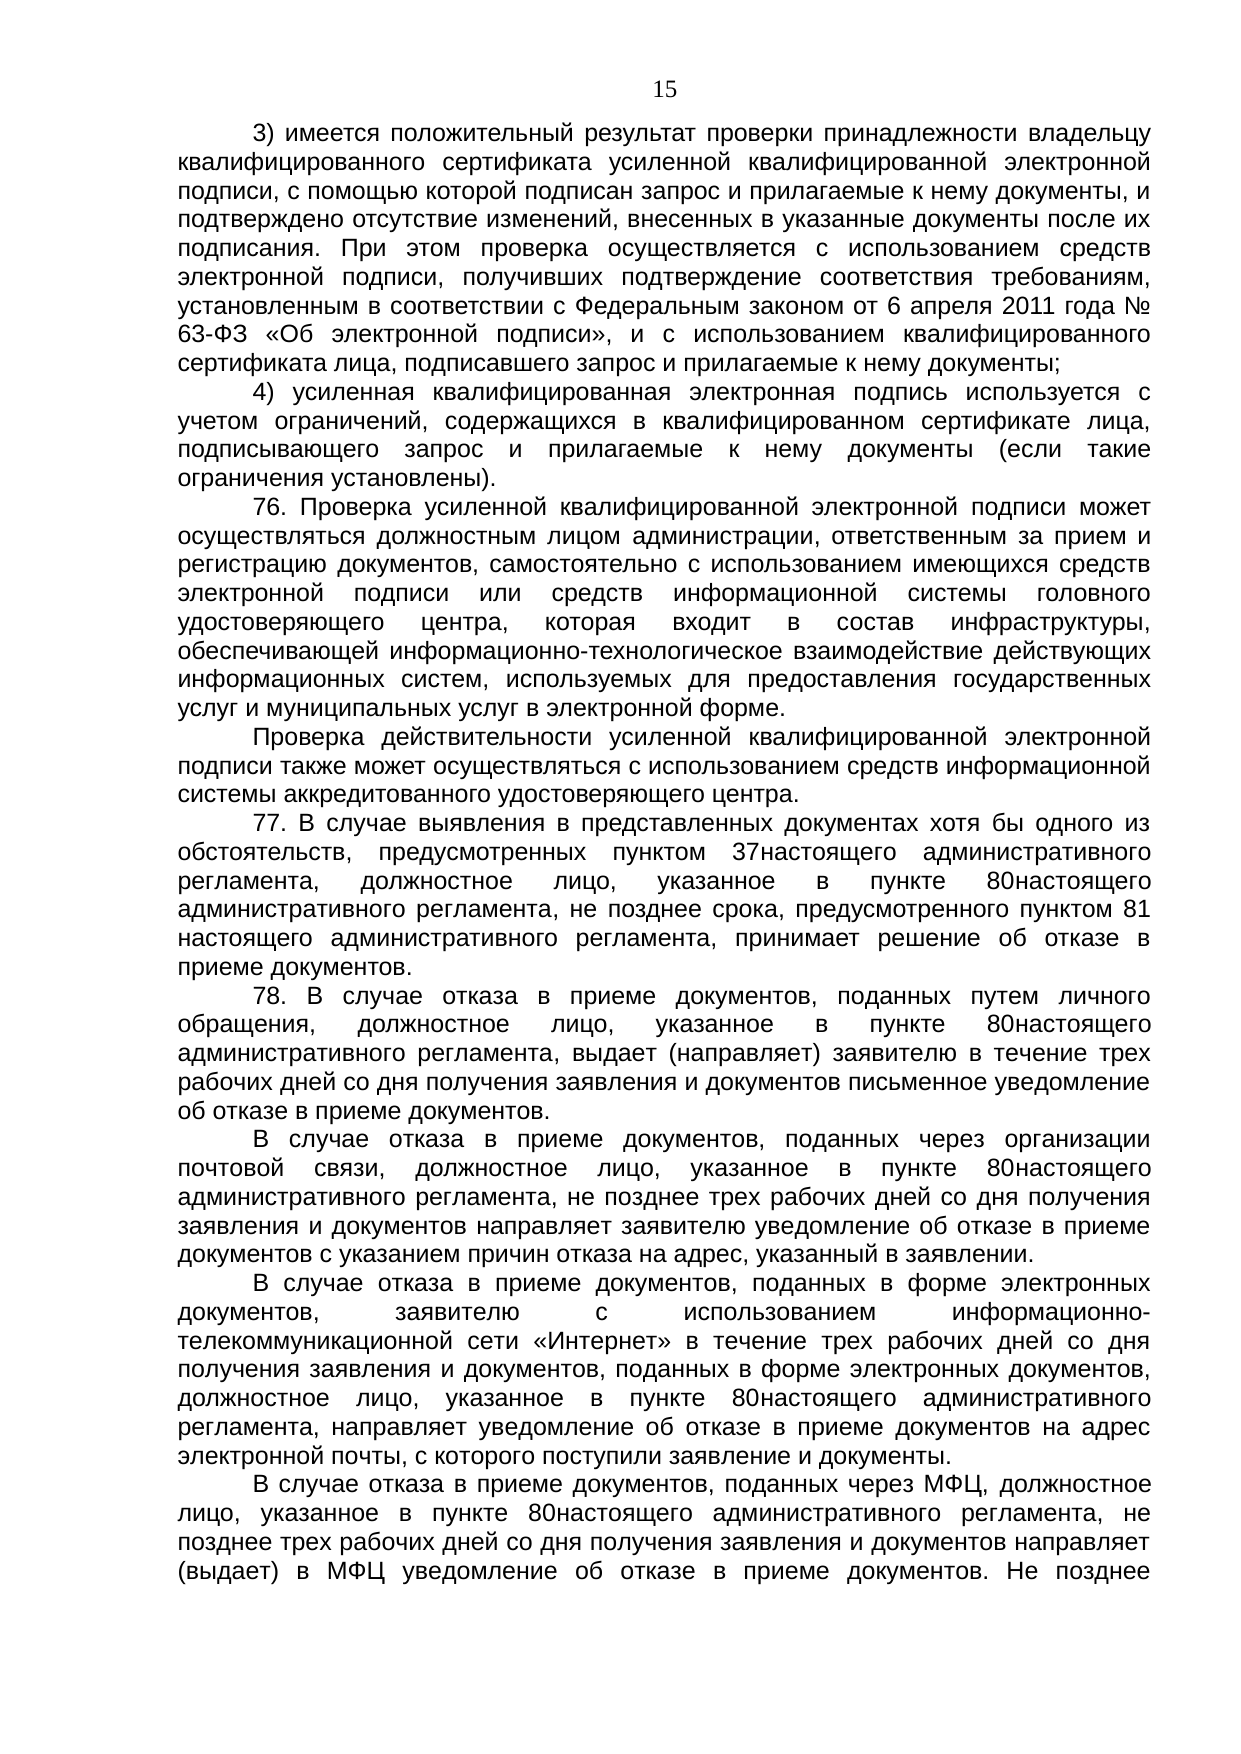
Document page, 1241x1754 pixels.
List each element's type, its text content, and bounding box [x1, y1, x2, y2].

text 4) усиленная квалифицированная электронная подпись используется с учетом ограничений, содержащихся в квалифицированном сертификате лица, подписывающего запрос и прилагаемые к нему документы (если такие ограничения установлены). [177, 377, 1152, 492]
text 3) имеется положительный результат проверки принадлежности владельцу квалифицированного сертификата усиленной квалифицированной электронной подписи, с помощью которой подписан запрос и прилагаемые к нему документы, и подтверждено отсутствие изменений, внесенных в указанные документы после их подписания. При этом проверка осуществляется с использованием средств электронной подписи, получивших подтверждение соответствия требованиям, установленным в соответствии с Федеральным законом от 6 апреля 2011 года № 63-ФЗ «Об электронной подписи», и с использованием квалифицированного сертификата лица, подписавшего запрос и прилагаемые к нему документы; [177, 118, 1152, 377]
text 78. В случае отказа в приеме документов, поданных путем личного обращения, должностное лицо, указанное в пункте 80настоящего административного регламента, выдает (направляет) заявителю в течение трех рабочих дней со дня получения заявления и документов письменное уведомление об отказе в приеме документов. [177, 981, 1152, 1124]
text 77. В случае выявления в представленных документах хотя бы одного из обстоятельств, предусмотренных пунктом 37настоящего административного регламента, должностное лицо, указанное в пункте 80настоящего административного регламента, не позднее срока, предусмотренного пунктом 81 настоящего административного регламента, принимает решение об отказе в приеме документов. [177, 808, 1152, 981]
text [177, 1469, 1152, 1584]
text Проверка действительности усиленной квалифицированной электронной подписи также может осуществляться с использованием средств информационной системы аккредитованного удостоверяющего центра. [177, 722, 1152, 808]
text В случае отказа в приеме документов, поданных в форме электронных документов, заявителю с использованием информационно-телекоммуникационной сети «Интернет» в течение трех рабочих дней со дня получения заявления и документов, поданных в форме электронных документов, должностное лицо, указанное в пункте 80настоящего административного регламента, направляет уведомление об отказе в приеме документов на адрес электронной почты, с которого поступили заявление и документы. [177, 1268, 1152, 1469]
text 76. Проверка усиленной квалифицированной электронной подписи может осуществляться должностным лицом администрации, ответственным за прием и регистрацию документов, самостоятельно с использованием имеющихся средств электронной подписи или средств информационной системы головного удостоверяющего центра, которая входит в состав инфраструктуры, обеспечивающей информационно-технологическое взаимодействие действующих информационных систем, используемых для предоставления государственных услуг и муниципальных услуг в электронной форме. [177, 492, 1152, 722]
text В случае отказа в приеме документов, поданных через организации почтовой связи, должностное лицо, указанное в пункте 80настоящего административного регламента, не позднее трех рабочих дней со дня получения заявления и документов направляет заявителю уведомление об отказе в приеме документов с указанием причин отказа на адрес, указанный в заявлении. [177, 1124, 1152, 1268]
